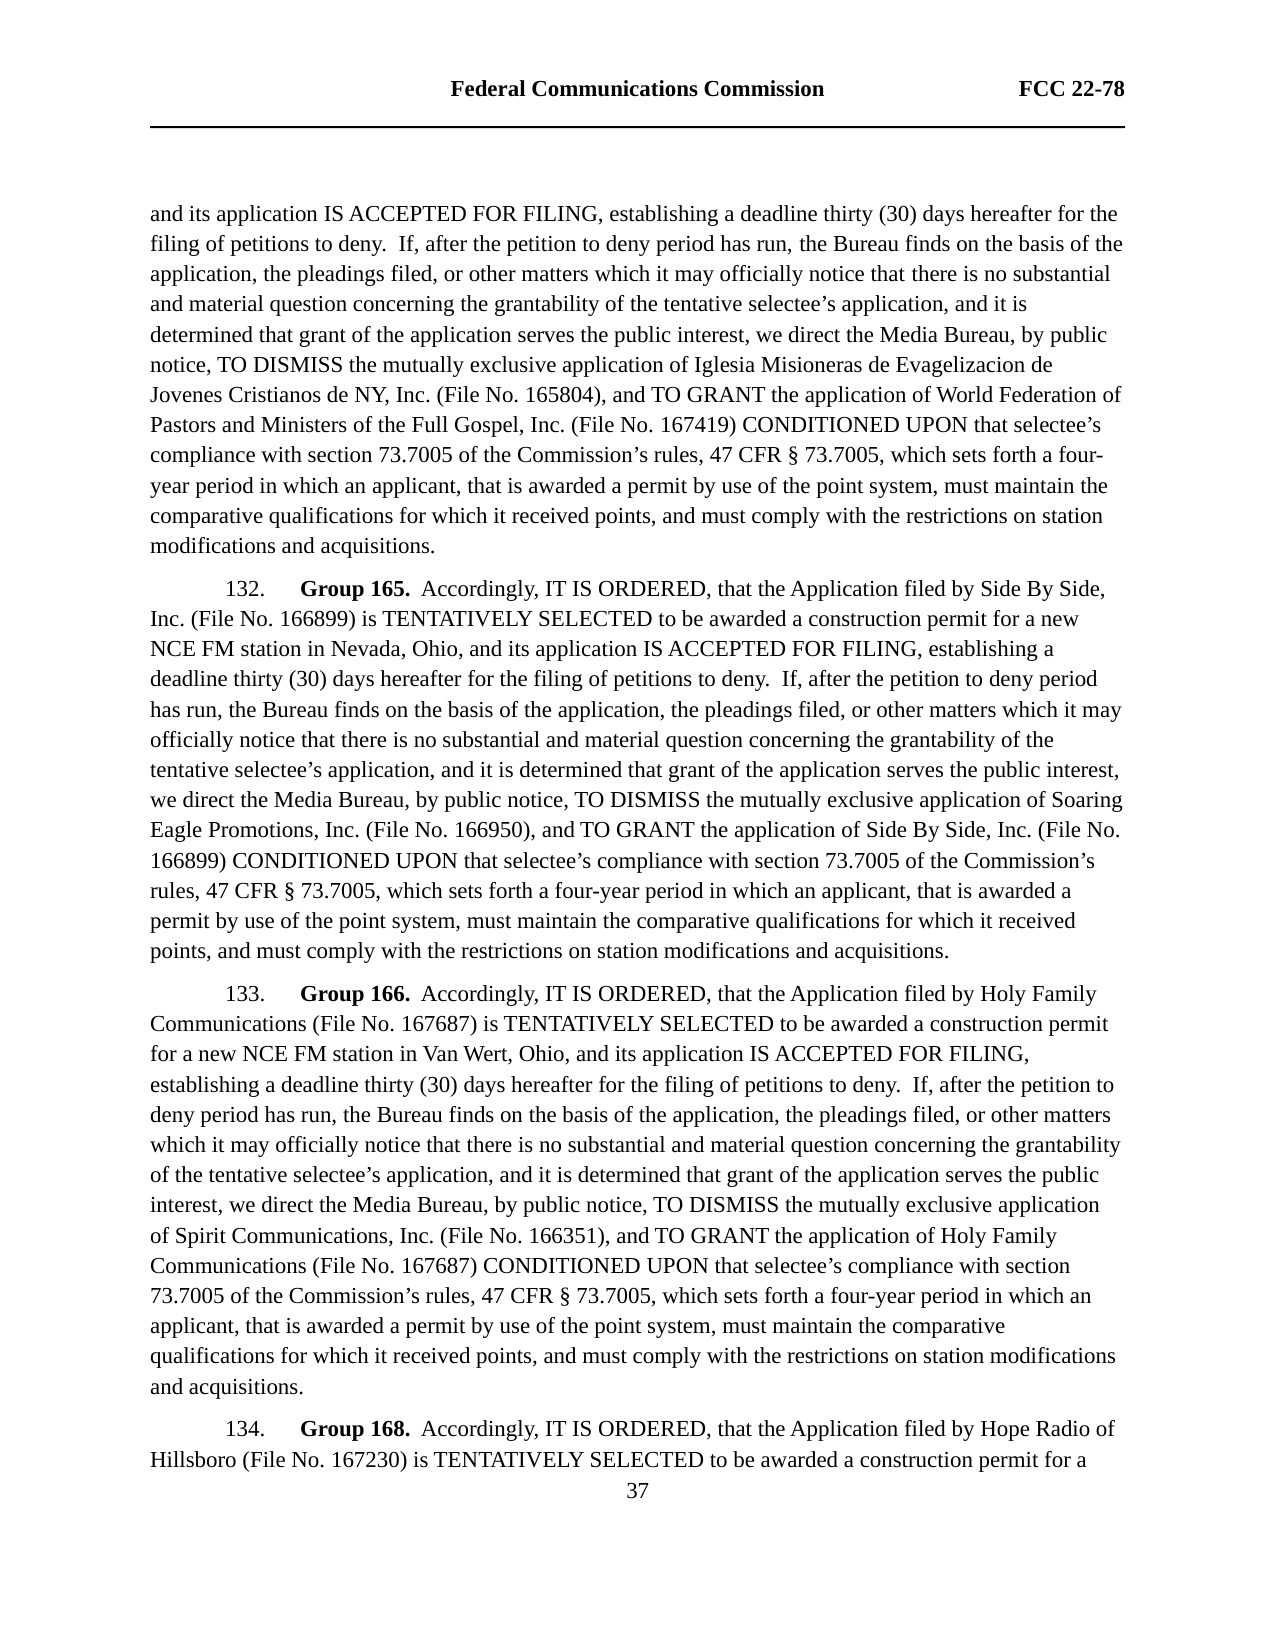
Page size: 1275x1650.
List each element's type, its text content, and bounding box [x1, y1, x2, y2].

list Group 166. Accordingly, IT IS ORDERED, that the Application filed by Holy Family Communications (File No. 167687) is TENTATIVELY SELECTED to be awarded a construction permit for a new NCE FM station in Van Wert, Ohio, and its application IS ACCEPTED FOR FILING, establishing a deadline thirty (30) days hereafter for the filing of petitions to deny. If, after the petition to deny period has run, the Bureau finds on the basis of the application, the pleadings filed, or other matters which it may officially notice that there is no substantial and material question concerning the grantability of the tentative selectee’s application, and it is determined that grant of the application serves the public interest, we direct the Media Bureau, by public notice, TO DISMISS the mutually exclusive application of Spirit Communications, Inc. (File No. 166351), and TO GRANT the application of Holy Family Communications (File No. 167687) CONDITIONED UPON that selectee’s compliance with section 73.7005 of the Commission’s rules, 47 CFR § 73.7005, which sets forth a four-year period in which an applicant, that is awarded a permit by use of the point system, must maintain the comparative qualifications for which it received points, and must comply with the restrictions on station modifications and acquisitions. [150, 980, 1125, 1399]
list Group 165. Accordingly, IT IS ORDERED, that the Application filed by Side By Side, Inc. (File No. 166899) is TENTATIVELY SELECTED to be awarded a construction permit for a new NCE FM station in Nevada, Ohio, and its application IS ACCEPTED FOR FILING, establishing a deadline thirty (30) days hereafter for the filing of petitions to deny. If, after the petition to deny period has run, the Bureau finds on the basis of the application, the pleadings filed, or other matters which it may officially notice that there is no substantial and material question concerning the grantability of the tentative selectee’s application, and it is determined that grant of the application serves the public interest, we direct the Media Bureau, by public notice, TO DISMISS the mutually exclusive application of Soaring Eagle Promotions, Inc. (File No. 166950), and TO GRANT the application of Side By Side, Inc. (File No. 166899) CONDITIONED UPON that selectee’s compliance with section 73.7005 of the Commission’s rules, 47 CFR § 73.7005, which sets forth a four-year period in which an applicant, that is awarded a permit by use of the point system, must maintain the comparative qualifications for which it received points, and must comply with the restrictions on station modifications and acquisitions. [150, 575, 1125, 964]
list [150, 1415, 1125, 1472]
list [150, 200, 1125, 558]
